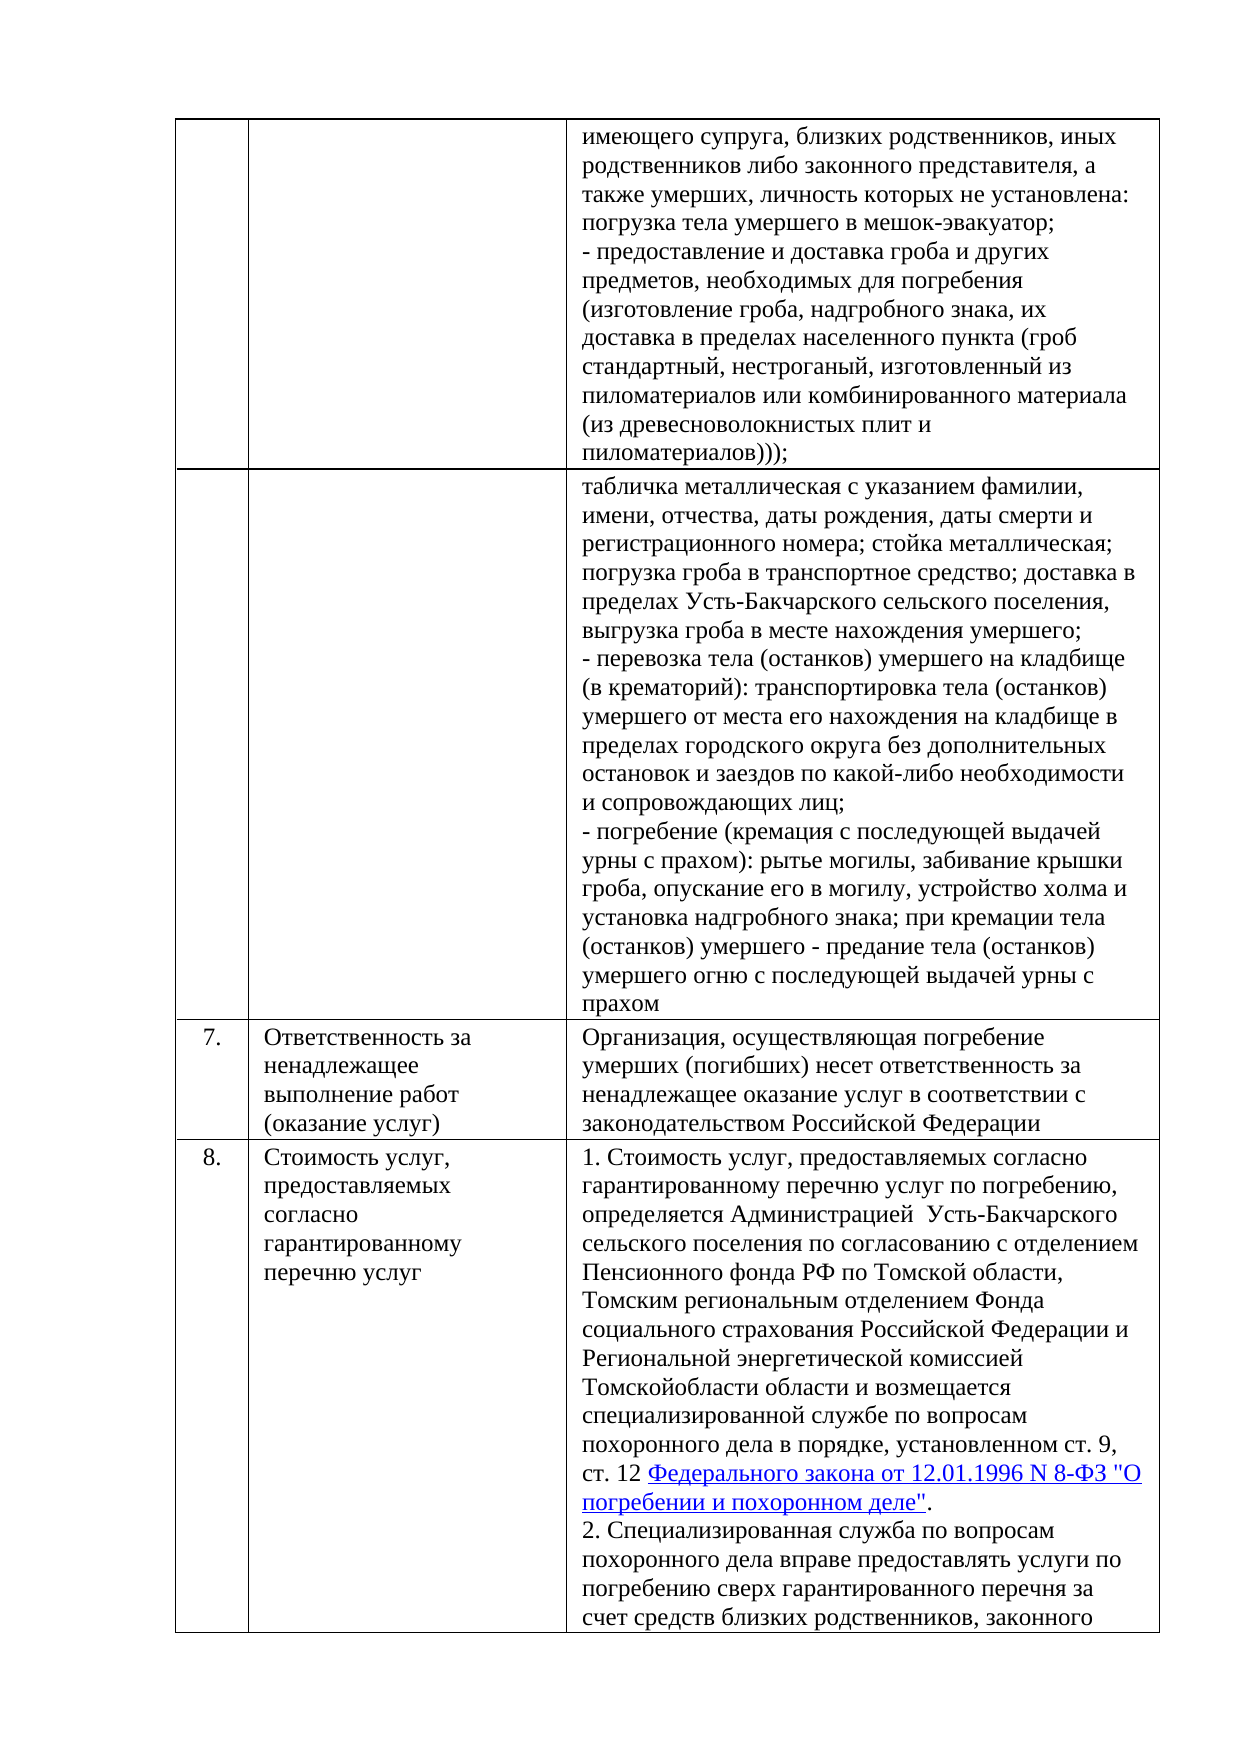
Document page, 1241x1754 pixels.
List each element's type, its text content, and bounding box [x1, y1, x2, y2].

table_cell Организация, осуществляющая погребение умерших (погибших) несет ответственность за ненадлежащее оказание услуг в соответствии с законодательством Российской Федерации [567, 1020, 1159, 1138]
table_cell [249, 470, 566, 1019]
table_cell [567, 120, 1159, 468]
table_cell [176, 120, 248, 468]
table_cell [249, 120, 566, 468]
table_cell [176, 469, 248, 1019]
table_cell 7. [176, 1020, 248, 1138]
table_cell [567, 1140, 1159, 1632]
table_cell 8. [176, 1140, 248, 1632]
table_cell табличка металлическая с указанием фамилии, имени, отчества, даты рождения, даты смерти и регистрационного номера; стойка металлическая; погрузка гроба в транспортное средство; доставка в пределах Усть-Бакчарского сельского поселения, выгрузка гроба в месте нахождения умершего; - перевозка тела (останков) умершего на кладбище (в крематорий): транспортировка тела (останков) умершего от места его нахождения на кладбище в пределах городского округа без дополнительных остановок и заездов по какой-либо необходимости и сопровождающих лиц; - погребение (кремация с последующей выдачей урны с прахом): рытье могилы, забивание крышки гроба, опускание его в могилу, устройство холма и установка надгробного знака; при кремации тела (останков) умершего - предание тела (останков) умершего огню с последующей выдачей урны с прахом [567, 470, 1159, 1019]
table_cell Ответственность за ненадлежащее выполнение работ (оказание услуг) [249, 1020, 566, 1138]
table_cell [249, 1140, 566, 1632]
